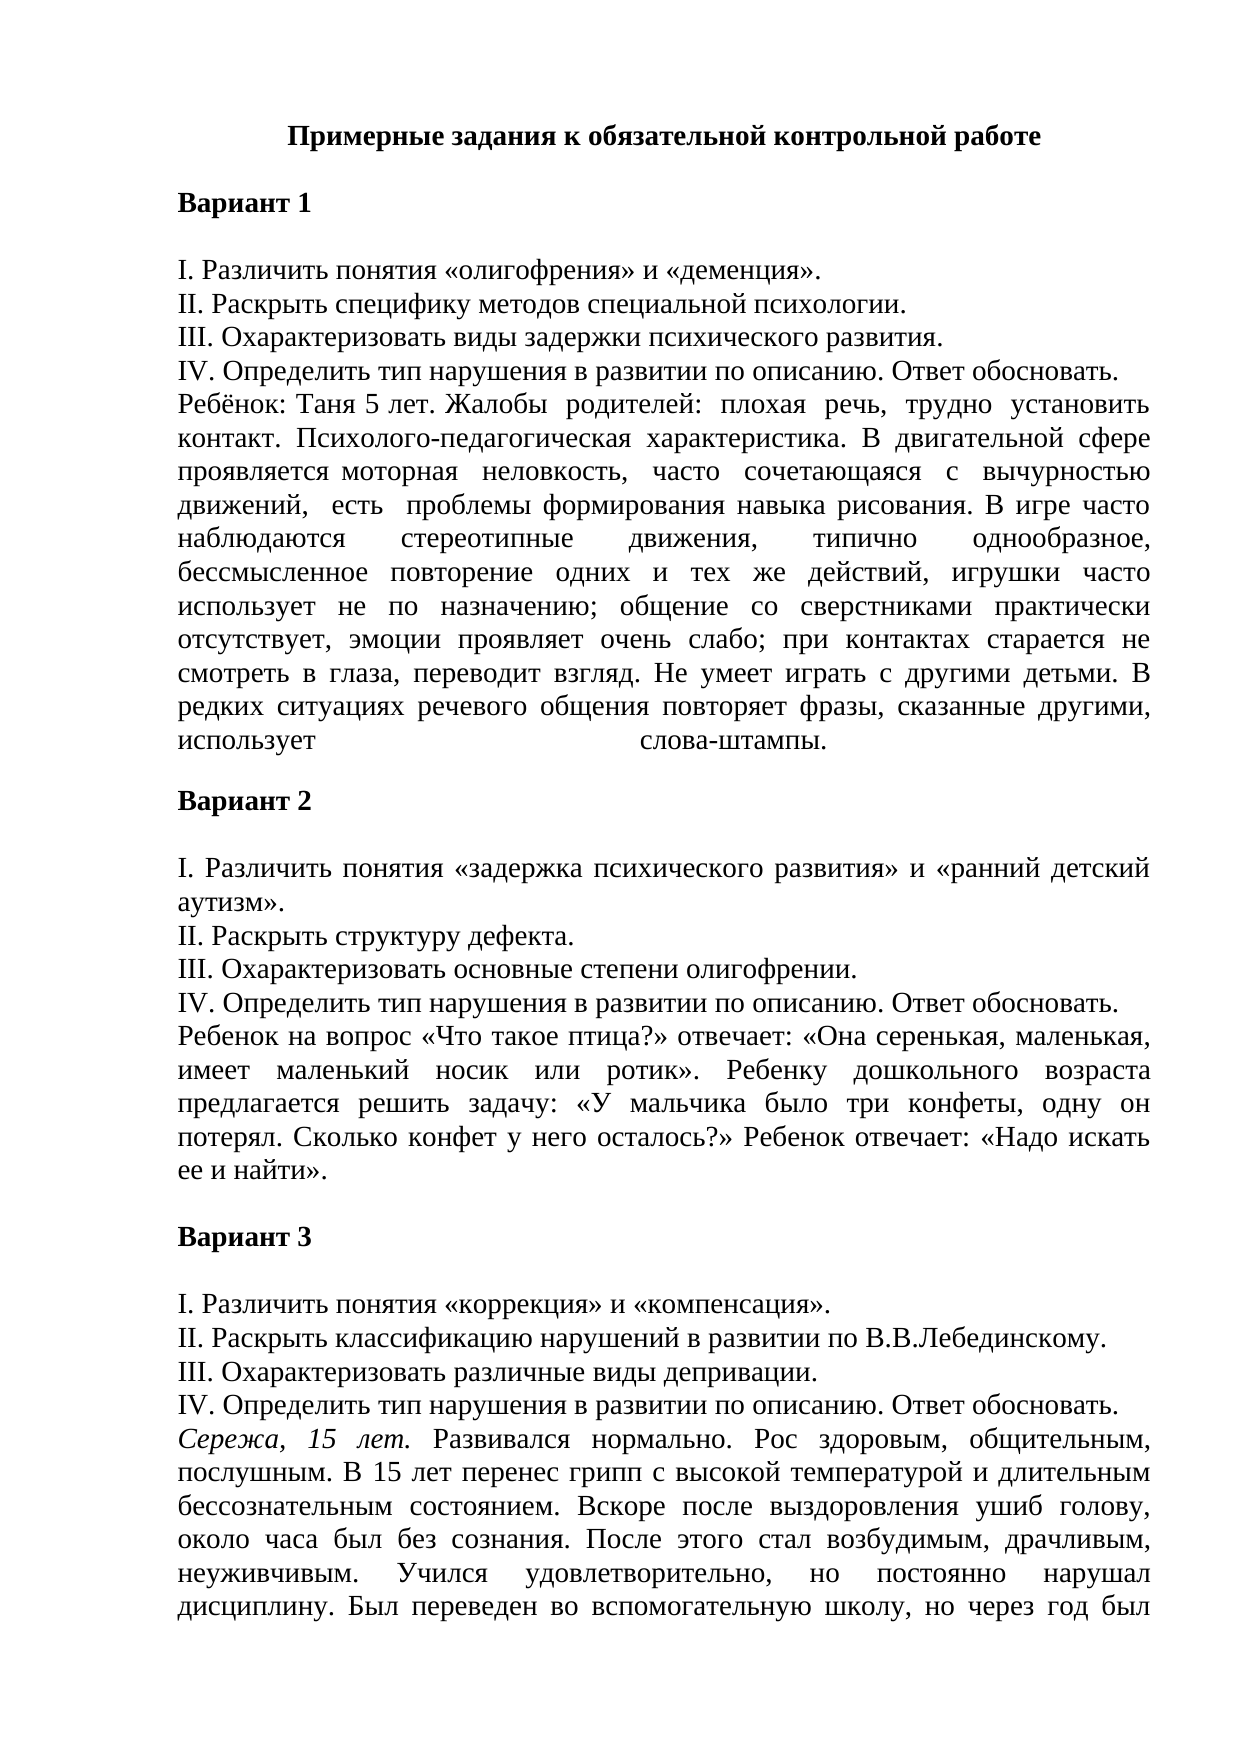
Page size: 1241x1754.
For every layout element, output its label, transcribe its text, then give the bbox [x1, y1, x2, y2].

text I. Различить понятия «олигофрения» и «деменция». [177, 252, 1152, 286]
text II. Раскрыть специфику методов специальной психологии. [177, 286, 1152, 319]
text I. Различить понятия «коррекция» и «компенсация». [177, 1287, 1152, 1320]
text Вариант 1 [177, 185, 1152, 219]
text IV. Определить тип нарушения в развитии по описанию. Ответ обосновать. [177, 985, 1152, 1018]
text Примерные задания к обязательной контрольной работе [177, 118, 1152, 152]
text III. Охарактеризовать различные виды депривации. [177, 1354, 1152, 1387]
text III. Охарактеризовать виды задержки психического развития. [177, 319, 1152, 353]
text IV. Определить тип нарушения в развитии по описанию. Ответ обосновать. [177, 353, 1152, 386]
text Ребёнок: Таня 5 лет. Жалобы родителей: плохая речь, трудно установить контакт. Психолого-педагогическая характеристика. В двигательной сфере проявляется моторная неловкость, часто сочетающаяся с вычурностью движений, есть проблемы формирования навыка рисования. В игре часто наблюдаются стереотипные движения, типично однообразное, бессмысленное повторение одних и тех же действий, игрушки часто использует не по назначению; общение со сверстниками практически отсутствует, эмоции проявляет очень слабо; при контактах старается не смотреть в глаза, переводит взгляд. Не умеет играть с другими детьми. В редких ситуациях речевого общения повторяет фразы, сказанные другими, использует слова-штампы. [177, 386, 1152, 783]
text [177, 1421, 1152, 1622]
text Ребенок на вопрос «Что такое птица?» отвечает: «Она серенькая, маленькая, имеет маленький носик или ротик». Ребенку дошкольного возраста предлагается решить задачу: «У мальчика было три конфеты, одну он потерял. Сколько конфет у него осталось?» Ребенок отвечает: «Надо искать ее и найти». [177, 1018, 1152, 1186]
text II. Раскрыть классификацию нарушений в развитии по В.В.Лебединскому. [177, 1320, 1152, 1354]
text II. Раскрыть структуру дефекта. [177, 918, 1152, 951]
text IV. Определить тип нарушения в развитии по описанию. Ответ обосновать. [177, 1387, 1152, 1421]
text Вариант 2 [177, 783, 1152, 817]
text Вариант 3 [177, 1219, 1152, 1253]
text I. Различить понятия «задержка психического развития» и «ранний детский аутизм». [177, 851, 1152, 918]
text III. Охарактеризовать основные степени олигофрении. [177, 951, 1152, 985]
